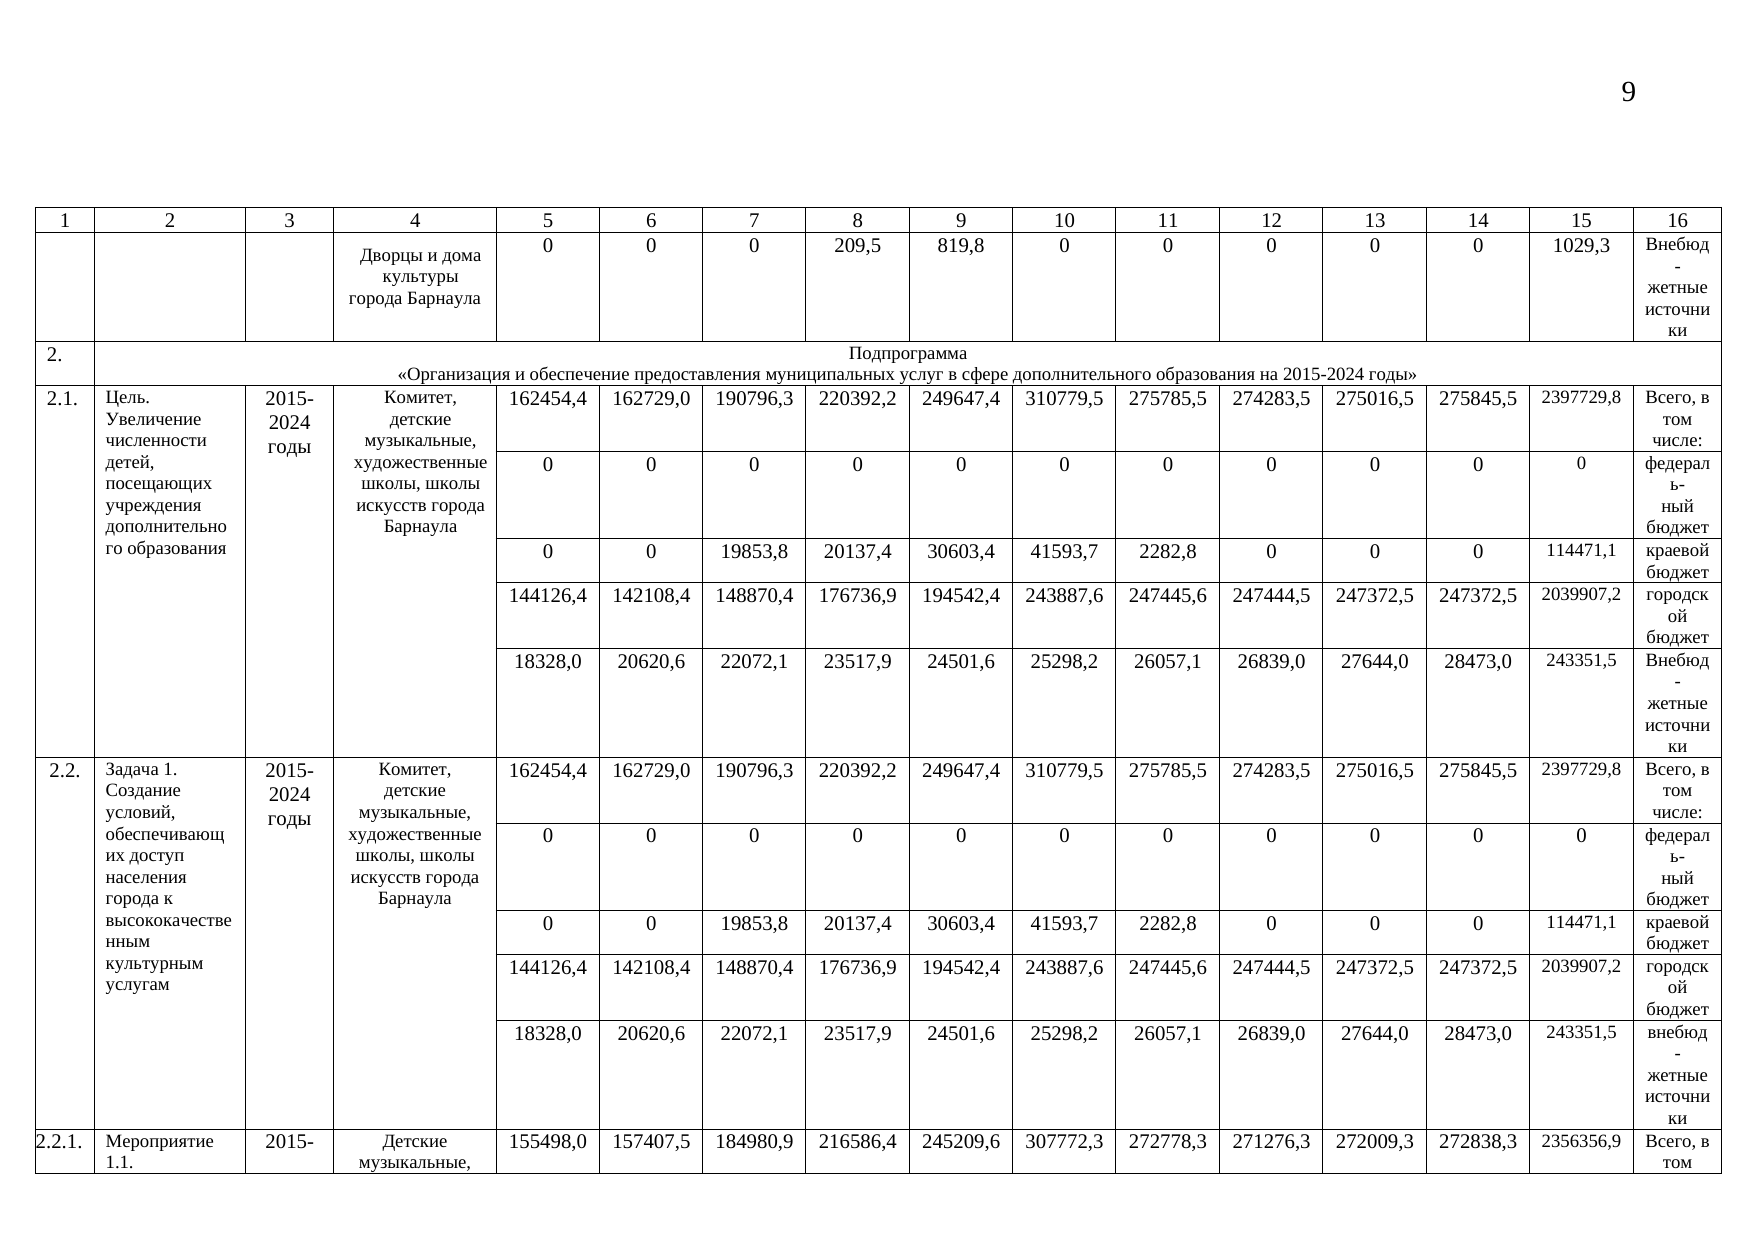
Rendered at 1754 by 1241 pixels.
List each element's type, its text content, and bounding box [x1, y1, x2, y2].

table_cell 1029,3 [1530, 233, 1633, 341]
table_cell 247372,5 [1323, 583, 1426, 648]
table_cell 247372,5 [1427, 583, 1529, 648]
table_cell 41593,7 [1013, 539, 1115, 582]
table_cell Внебюд- жетные источники [1634, 649, 1721, 757]
table_cell 184980,9 [703, 1130, 805, 1173]
table_cell федераль- ный бюджет [1634, 452, 1721, 538]
table_cell 25298,2 [1013, 1021, 1115, 1128]
table_cell внебюд- жетные источники [1634, 1021, 1721, 1128]
table_cell 247372,5 [1427, 955, 1529, 1019]
table_cell 249647,4 [910, 758, 1012, 822]
table_cell 26057,1 [1116, 649, 1219, 757]
table_cell 20620,6 [600, 1021, 702, 1128]
table_cell Комитет, детские музыкальные, художественные школы, школы искусств города Барнаула [334, 386, 496, 757]
table_cell краевой бюджет [1634, 911, 1721, 954]
table_cell 819,8 [910, 233, 1012, 341]
table_cell 0 [1220, 911, 1322, 954]
table_header 13 [1323, 208, 1426, 232]
table_cell 0 [1323, 233, 1426, 341]
table_cell 162454,4 [497, 758, 599, 822]
table_cell 190796,3 [703, 758, 805, 822]
table_cell 20137,4 [806, 911, 909, 954]
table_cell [95, 1130, 245, 1173]
table_cell 0 [910, 452, 1012, 538]
table_cell 2015-2024 годы [246, 386, 333, 757]
table_cell 176736,9 [806, 955, 909, 1019]
table_cell 310779,5 [1013, 758, 1115, 822]
table_cell 19853,8 [703, 539, 805, 582]
table_cell 22072,1 [703, 1021, 805, 1128]
table_cell 245209,6 [910, 1130, 1012, 1173]
table_cell 27644,0 [1323, 1021, 1426, 1128]
table_cell 272778,3 [1116, 1130, 1219, 1173]
table_cell 0 [497, 824, 599, 910]
table_cell 0 [910, 824, 1012, 910]
table_cell Всего, в том числе: [1634, 386, 1721, 451]
table_cell 275845,5 [1427, 758, 1529, 822]
table_cell 162729,0 [600, 386, 702, 451]
table_cell 2.1. [36, 386, 94, 757]
table_cell 310779,5 [1013, 386, 1115, 451]
table_cell 2356356,9 [1530, 1130, 1633, 1173]
table_cell 0 [1116, 824, 1219, 910]
table_cell 144126,4 [497, 583, 599, 648]
table_cell 22072,1 [703, 649, 805, 757]
table_cell 0 [1323, 539, 1426, 582]
table_cell 0 [1530, 452, 1633, 538]
table_cell 2397729,8 [1530, 758, 1633, 822]
table_cell 0 [1530, 824, 1633, 910]
table_header 10 [1013, 208, 1115, 232]
table_cell 0 [1323, 824, 1426, 910]
table_cell 24501,6 [910, 649, 1012, 757]
table_cell 142108,4 [600, 583, 702, 648]
table_cell 28473,0 [1427, 1021, 1529, 1128]
table_cell 190796,3 [703, 386, 805, 451]
table_cell Всего, в том числе: [1634, 1130, 1721, 1173]
table_cell 162729,0 [600, 758, 702, 822]
table_cell 0 [600, 452, 702, 538]
table_cell 20620,6 [600, 649, 702, 757]
table_cell 0 [1013, 233, 1115, 341]
table_cell 0 [703, 452, 805, 538]
table_cell 157407,5 [600, 1130, 702, 1173]
table_cell 194542,4 [910, 955, 1012, 1019]
table_cell 0 [1220, 233, 1322, 341]
table_cell 247444,5 [1220, 955, 1322, 1019]
table_cell 0 [1427, 539, 1529, 582]
table_cell 0 [600, 539, 702, 582]
table_cell 27644,0 [1323, 649, 1426, 757]
table_header 11 [1116, 208, 1219, 232]
table_cell 0 [806, 452, 909, 538]
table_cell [334, 1130, 496, 1173]
table_cell 26839,0 [1220, 1021, 1322, 1128]
table_cell Подпрограмма «Организация и обеспечение предоставления муниципальных услуг в сфере дополнительного образования на 2015-2024 годы» [95, 342, 1721, 385]
table_cell 114471,1 [1530, 911, 1633, 954]
table_cell 274283,5 [1220, 386, 1322, 451]
table_cell 247372,5 [1323, 955, 1426, 1019]
table_header 12 [1220, 208, 1322, 232]
table_cell 272838,3 [1427, 1130, 1529, 1173]
table_header 14 [1427, 208, 1529, 232]
table_cell 220392,2 [806, 386, 909, 451]
table_cell Задача 1. Создание условий, обеспечивающих доступ населения города к высококачественным культурным услугам [95, 758, 245, 1128]
table_cell 194542,4 [910, 583, 1012, 648]
table_cell федераль- ный бюджет [1634, 824, 1721, 910]
table_cell краевой бюджет [1634, 539, 1721, 582]
table_cell 275845,5 [1427, 386, 1529, 451]
table_cell 249647,4 [910, 386, 1012, 451]
table_cell 162454,4 [497, 386, 599, 451]
table_cell 19853,8 [703, 911, 805, 954]
table_cell 25298,2 [1013, 649, 1115, 757]
table_header 16 [1634, 208, 1721, 232]
table_cell 0 [1427, 233, 1529, 341]
table_cell 275016,5 [1323, 386, 1426, 451]
table_cell 0 [1116, 452, 1219, 538]
table_cell 0 [497, 539, 599, 582]
table_header 8 [806, 208, 909, 232]
table_cell 0 [1427, 911, 1529, 954]
table_cell 0 [497, 233, 599, 341]
table_cell 243887,6 [1013, 583, 1115, 648]
table_header 5 [497, 208, 599, 232]
table_cell 243887,6 [1013, 955, 1115, 1019]
table_cell 0 [1427, 824, 1529, 910]
table_cell 272009,3 [1323, 1130, 1426, 1173]
table_cell Всего, в том числе: [1634, 758, 1721, 822]
table_cell 243351,5 [1530, 649, 1633, 757]
table_cell 271276,3 [1220, 1130, 1322, 1173]
table_header 15 [1530, 208, 1633, 232]
table_cell городской бюджет [1634, 955, 1721, 1019]
table_cell 2. [36, 342, 94, 385]
table_cell 30603,4 [910, 911, 1012, 954]
table_cell 144126,4 [497, 955, 599, 1019]
table_cell 247445,6 [1116, 583, 1219, 648]
table_cell 20137,4 [806, 539, 909, 582]
table_cell 0 [600, 824, 702, 910]
table_cell 216586,4 [806, 1130, 909, 1173]
table_cell 26057,1 [1116, 1021, 1219, 1128]
table_cell 209,5 [806, 233, 909, 341]
table_cell Комитет, детские музыкальные, художественные школы, школы искусств города Барнаула [334, 758, 496, 1128]
table_cell 0 [1013, 452, 1115, 538]
table_cell Дворцы и дома культуры города Барнаула [334, 233, 496, 341]
table_cell 2015-2024 годы [246, 1130, 333, 1173]
table_cell 114471,1 [1530, 539, 1633, 582]
table_header 2 [95, 208, 245, 232]
table_header 9 [910, 208, 1012, 232]
table_cell 0 [703, 824, 805, 910]
table_cell 28473,0 [1427, 649, 1529, 757]
table_cell 176736,9 [806, 583, 909, 648]
table_cell городской бюджет [1634, 583, 1721, 648]
table_cell 0 [806, 824, 909, 910]
table_cell 142108,4 [600, 955, 702, 1019]
table_cell 2039907,2 [1530, 955, 1633, 1019]
table_header 4 [334, 208, 496, 232]
table_cell 220392,2 [806, 758, 909, 822]
table_cell 148870,4 [703, 583, 805, 648]
table_cell 275785,5 [1116, 386, 1219, 451]
table_cell 0 [703, 233, 805, 341]
table_cell 148870,4 [703, 955, 805, 1019]
table_header 1 [36, 208, 94, 232]
table_cell 30603,4 [910, 539, 1012, 582]
table_cell 0 [1427, 452, 1529, 538]
table_cell 0 [1323, 911, 1426, 954]
table_cell 0 [600, 911, 702, 954]
table_cell 0 [1013, 824, 1115, 910]
table_cell 0 [1220, 452, 1322, 538]
table_cell 18328,0 [497, 649, 599, 757]
table_cell 0 [497, 911, 599, 954]
table_cell 2015-2024 годы [246, 758, 333, 1128]
table_cell 275016,5 [1323, 758, 1426, 822]
table_cell 0 [497, 452, 599, 538]
table_header 3 [246, 208, 333, 232]
table_cell Цель. Увеличение численности детей, посещающих учреждения дополнительного образования [95, 386, 245, 757]
table_cell 41593,7 [1013, 911, 1115, 954]
table_cell 247444,5 [1220, 583, 1322, 648]
table_cell 23517,9 [806, 649, 909, 757]
table_cell 307772,3 [1013, 1130, 1115, 1173]
table_cell 243351,5 [1530, 1021, 1633, 1128]
table_cell 2.2.1. [36, 1130, 94, 1173]
table_cell 0 [1220, 539, 1322, 582]
table_cell 24501,6 [910, 1021, 1012, 1128]
table_cell 2282,8 [1116, 539, 1219, 582]
table_cell 26839,0 [1220, 649, 1322, 757]
table_cell 0 [600, 233, 702, 341]
table_cell 2039907,2 [1530, 583, 1633, 648]
table_cell 0 [1116, 233, 1219, 341]
table_cell 275785,5 [1116, 758, 1219, 822]
table_cell 18328,0 [497, 1021, 599, 1128]
table_cell 0 [1220, 824, 1322, 910]
table_cell 2397729,8 [1530, 386, 1633, 451]
table_cell 2282,8 [1116, 911, 1219, 954]
table_cell 274283,5 [1220, 758, 1322, 822]
table_cell 0 [1323, 452, 1426, 538]
table_cell Внебюд- жетные источники [1634, 233, 1721, 341]
table_cell 23517,9 [806, 1021, 909, 1128]
table_cell 2.2. [36, 758, 94, 1128]
table_header 7 [703, 208, 805, 232]
table_cell 247445,6 [1116, 955, 1219, 1019]
table_cell 155498,0 [497, 1130, 599, 1173]
table_header 6 [600, 208, 702, 232]
